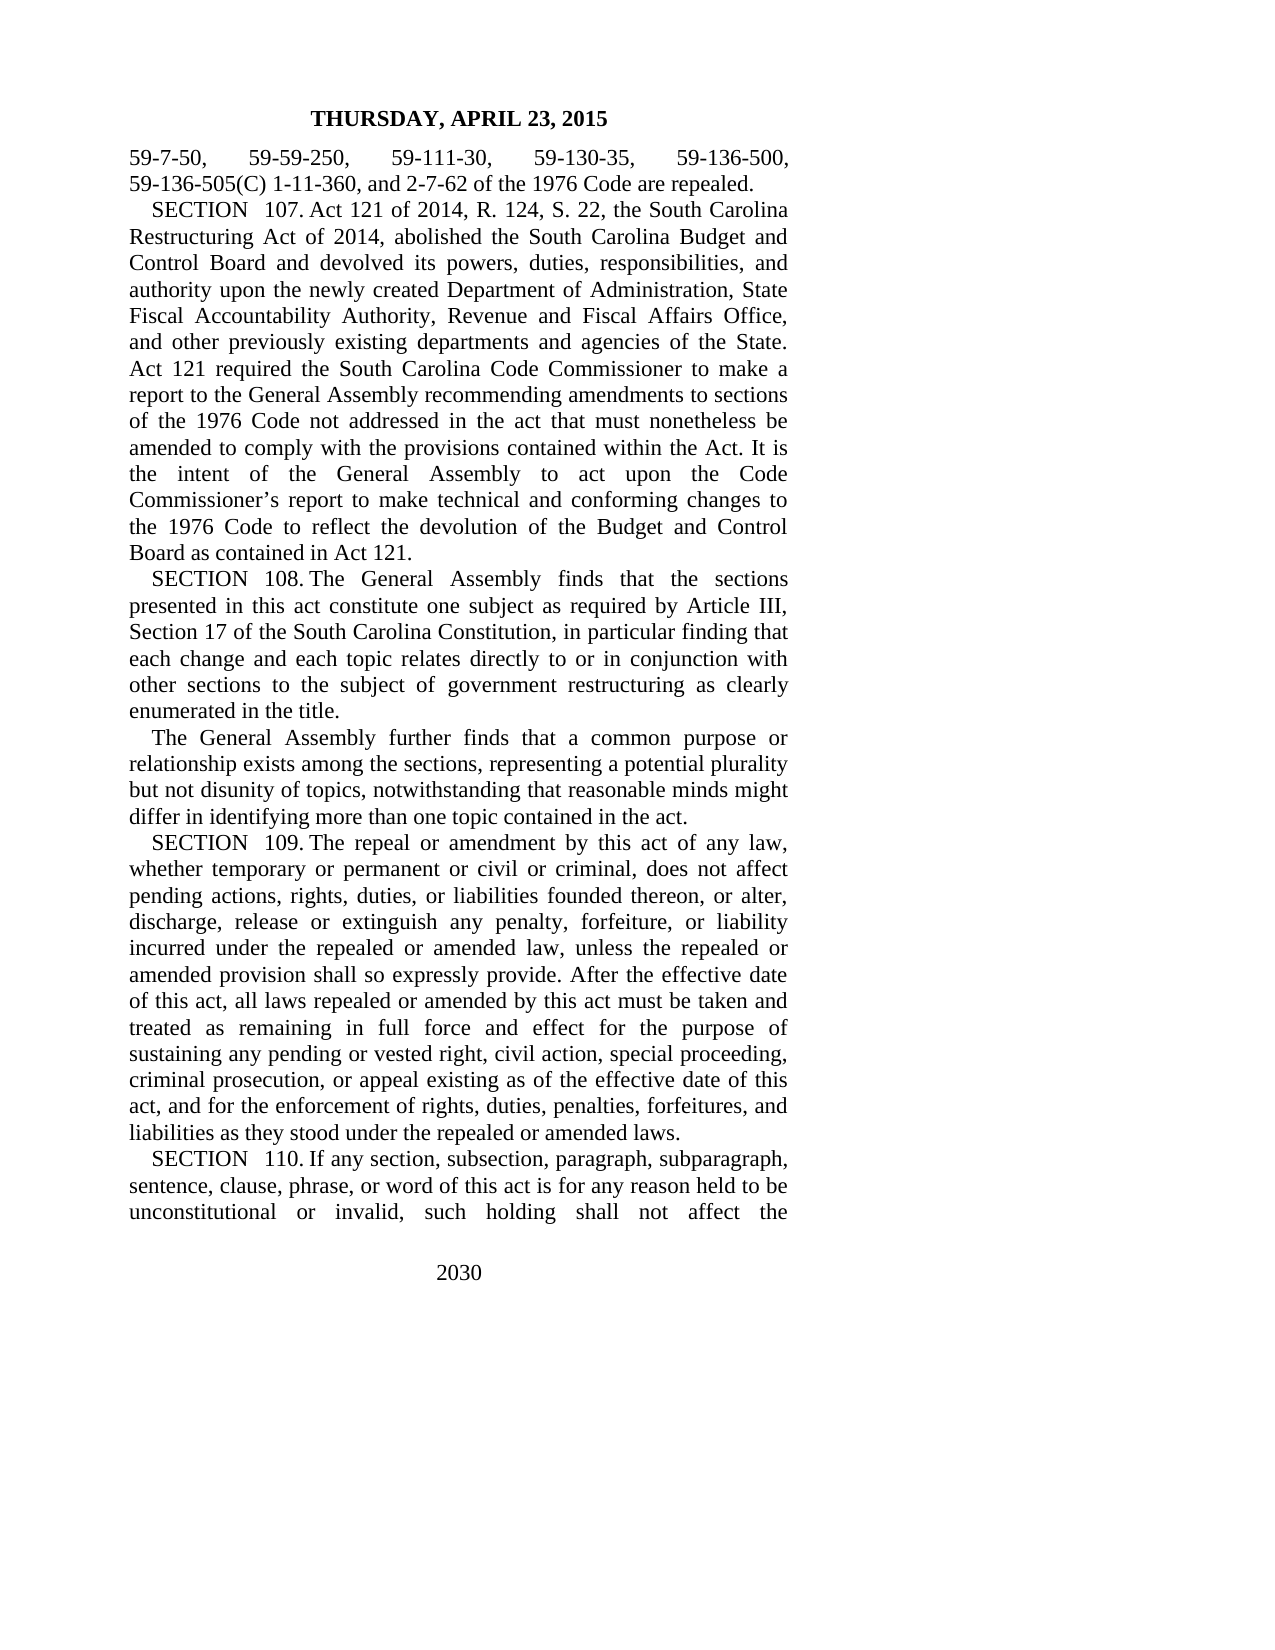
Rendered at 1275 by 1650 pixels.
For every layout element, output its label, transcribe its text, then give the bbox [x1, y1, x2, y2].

text SECTION 109. The repeal or amendment by this act of any law, whether temporary or permanent or civil or criminal, does not affect pending actions, rights, duties, or liabilities founded thereon, or alter, discharge, release or extinguish any penalty, forfeiture, or liability incurred under the repealed or amended law, unless the repealed or amended provision shall so expressly provide. After the effective date of this act, all laws repealed or amended by this act must be taken and treated as remaining in full force and effect for the purpose of sustaining any pending or vested right, civil action, special proceeding, criminal prosecution, or appeal existing as of the effective date of this act, and for the enforcement of rights, duties, penalties, forfeitures, and liabilities as they stood under the repealed or amended laws. [129, 829, 789, 1145]
text The General Assembly further finds that a common purpose or relationship exists among the sections, representing a potential plurality but not disunity of topics, notwithstanding that reasonable minds might differ in identifying more than one topic contained in the act. [129, 724, 789, 829]
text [129, 144, 789, 197]
text SECTION 107. Act 121 of 2014, R. 124, S. 22, the South Carolina Restructuring Act of 2014, abolished the South Carolina Budget and Control Board and devolved its powers, duties, responsibilities, and authority upon the newly created Department of Administration, State Fiscal Accountability Authority, Revenue and Fiscal Affairs Office, and other previously existing departments and agencies of the State. Act 121 required the South Carolina Code Commissioner to make a report to the General Assembly recommending amendments to sections of the 1976 Code not addressed in the act that must nonetheless be amended to comply with the provisions contained within the Act. It is the intent of the General Assembly to act upon the Code Commissioner’s report to make technical and conforming changes to the 1976 Code to reflect the devolution of the Budget and Control Board as contained in Act 121. [129, 197, 789, 566]
text SECTION 108. The General Assembly finds that the sections presented in this act constitute one subject as required by Article III, Section 17 of the South Carolina Constitution, in particular finding that each change and each topic relates directly to or in conjunction with other sections to the subject of government restructuring as clearly enumerated in the title. [129, 566, 789, 724]
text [129, 1145, 789, 1224]
